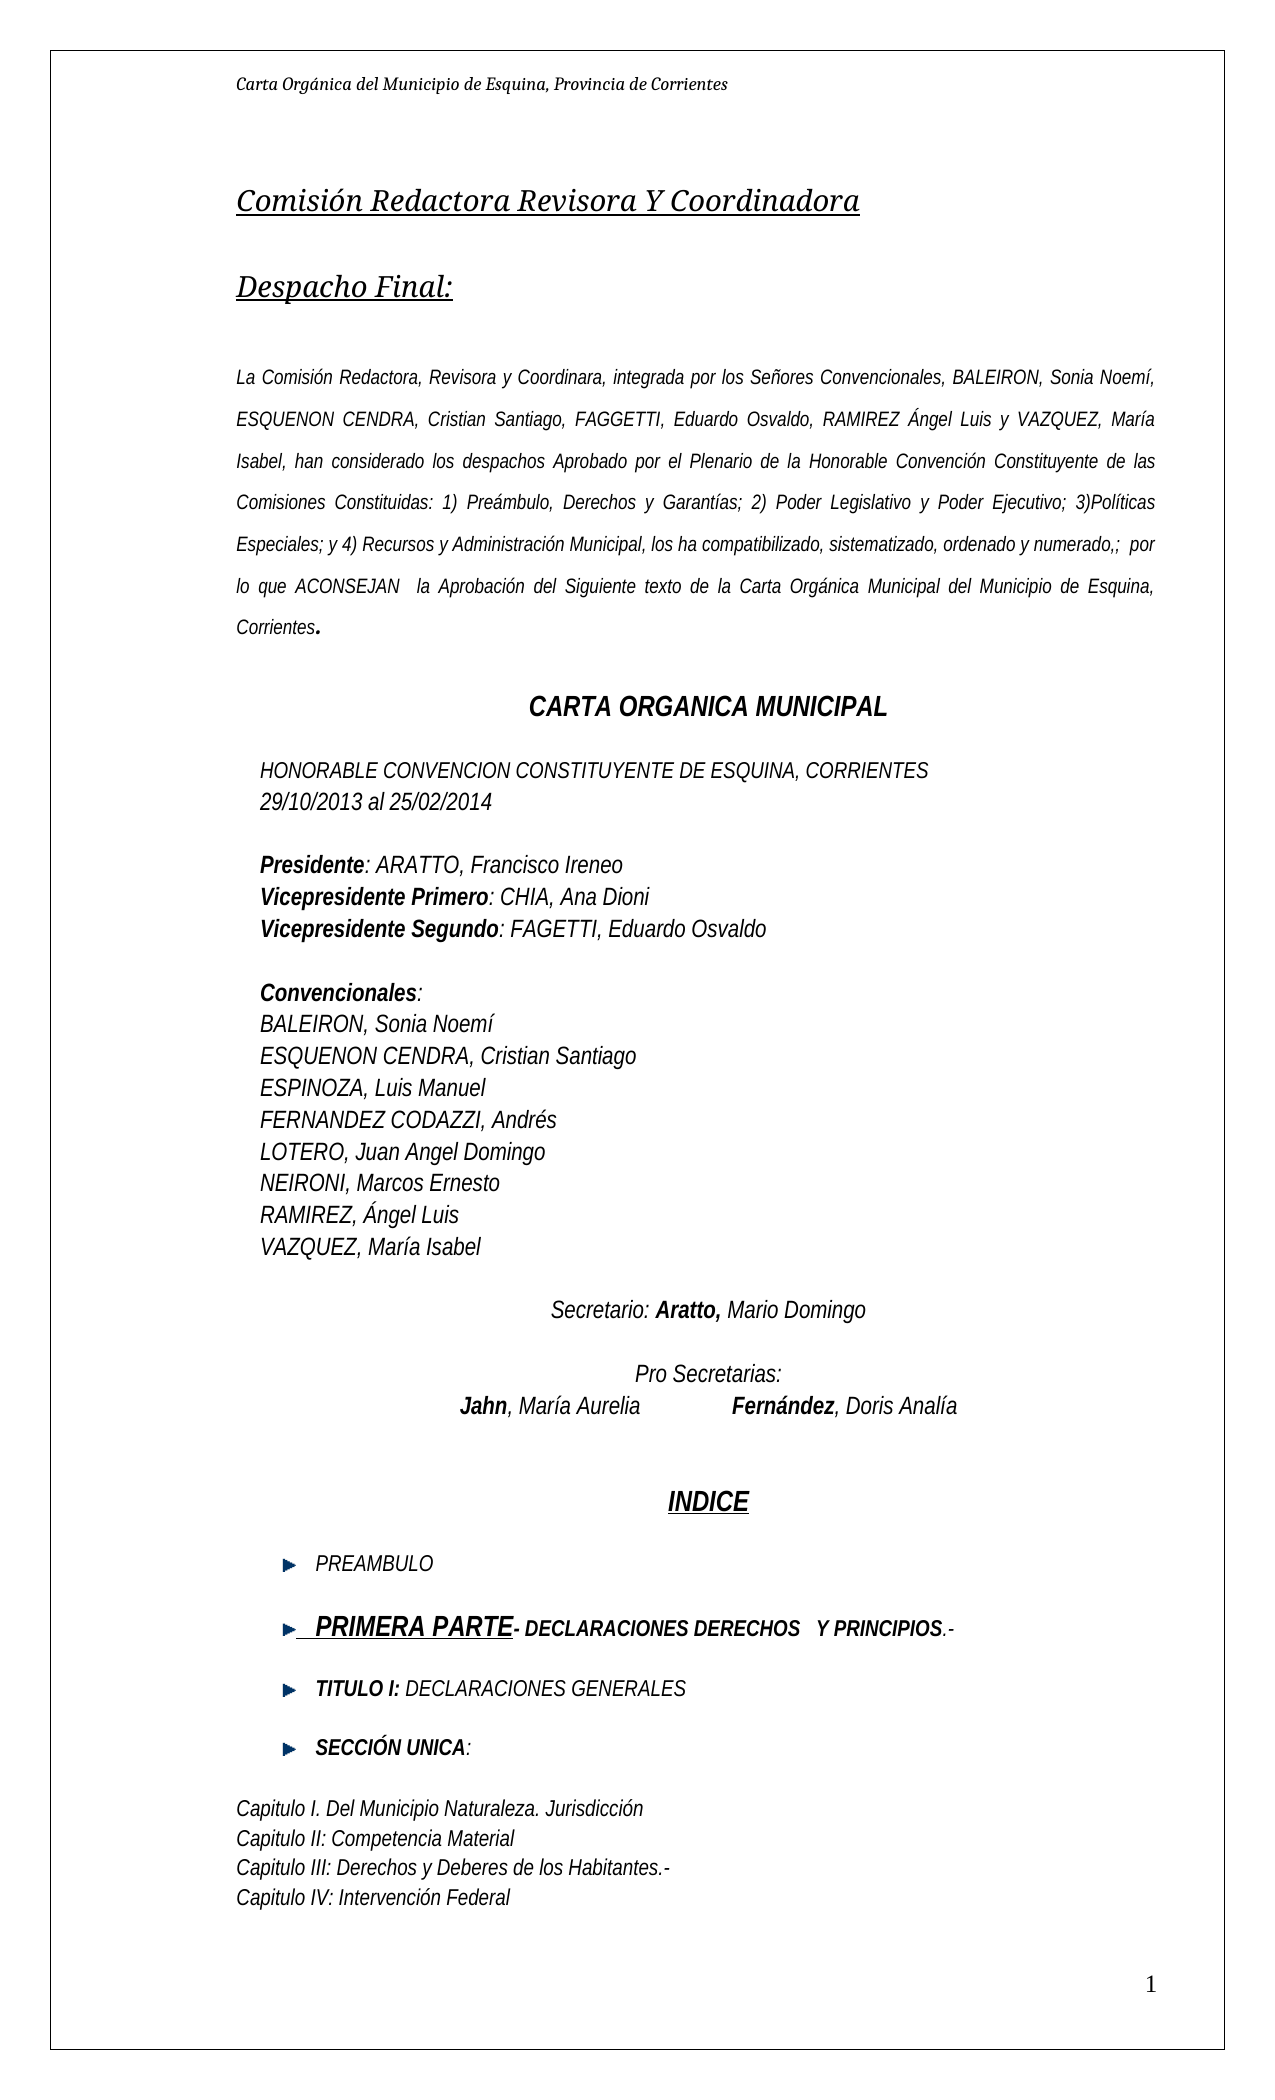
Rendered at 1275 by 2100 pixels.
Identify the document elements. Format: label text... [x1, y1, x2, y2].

text CARTA ORGANICA MUNICIPAL [260, 689, 1157, 723]
text ESQUENON CENDRA, Cristian Santiago [260, 1041, 1157, 1070]
text NEIRONI, Marcos Ernesto [260, 1168, 1157, 1197]
list PRIMERA PARTE- DECLARACIONES DERECHOS Y PRINCIPIOS.- [278, 1609, 1157, 1642]
text LOTERO, Juan Angel Domingo [260, 1136, 1157, 1165]
picture [278, 1679, 296, 1697]
picture [278, 1738, 296, 1756]
text Secretario: Aratto, Mario Domingo [260, 1295, 1157, 1324]
text Comisión Redactora Revisora Y Coordinadora [236, 180, 1157, 220]
text Despacho Final: [236, 266, 1157, 306]
text Convencionales: [260, 978, 1157, 1006]
text Presidente: ARATTO, Francisco Ireneo [260, 851, 1157, 879]
picture [278, 1554, 296, 1572]
text Pro Secretarias: [260, 1359, 1157, 1387]
text Jahn, María Aurelia Fernández, Doris Analía [260, 1391, 1157, 1419]
text 29/10/2013 al 25/02/2014 [260, 787, 1157, 816]
text VAZQUEZ, María Isabel [260, 1232, 1157, 1260]
text FERNANDEZ CODAZZI, Andrés [260, 1105, 1157, 1133]
text INDICE [260, 1484, 1157, 1517]
text Capitulo III: Derechos y Deberes de los Habitantes.- [236, 1854, 1157, 1880]
text HONORABLE CONVENCION CONSTITUYENTE DE ESQUINA, CORRIENTES [260, 757, 1157, 784]
text La Comisión Redactora, Revisora y Coordinara, integrada por los Señores Convencionales, BALEIRON, Sonia Noemí, ESQUENON CENDRA, Cristian Santiago, FAGGETTI, Eduardo Osvaldo, RAMIREZ Ángel Luis y VAZQUEZ, María Isabel, han considerado los despachos Aprobado por el Plenario de la Honorable Convención Constituyente de las Comisiones Constituidas: 1) Preámbulo, Derechos y Garantías; 2) Poder Legislativo y Poder Ejecutivo; 3)Políticas Especiales; y 4) Recursos y Administración Municipal, los ha compatibilizado, sistematizado, ordenado y numerado,; por lo que ACONSEJAN la Aprobación del Siguiente texto de la Carta Orgánica Municipal del Municipio de Esquina, Corrientes. [236, 352, 1157, 643]
picture [278, 1619, 296, 1636]
text BALEIRON, Sonia Noemí [260, 1009, 1157, 1038]
text Capitulo I. Del Municipio Naturaleza. Jurisdicción [236, 1795, 1157, 1821]
list SECCIÓN UNICA: [278, 1734, 1157, 1760]
list PREAMBULO [278, 1550, 1157, 1576]
text Capitulo IV: Intervención Federal [236, 1883, 1157, 1910]
text RAMIREZ, Ángel Luis [260, 1200, 1157, 1229]
text Vicepresidente Primero: CHIA, Ana Dioni [260, 882, 1157, 911]
text ESPINOZA, Luis Manuel [260, 1073, 1157, 1102]
text Capitulo II: Competencia Material [236, 1824, 1157, 1851]
text Vicepresidente Segundo: FAGETTI, Eduardo Osvaldo [260, 914, 1157, 943]
list TITULO I: DECLARACIONES GENERALES [278, 1675, 1157, 1701]
